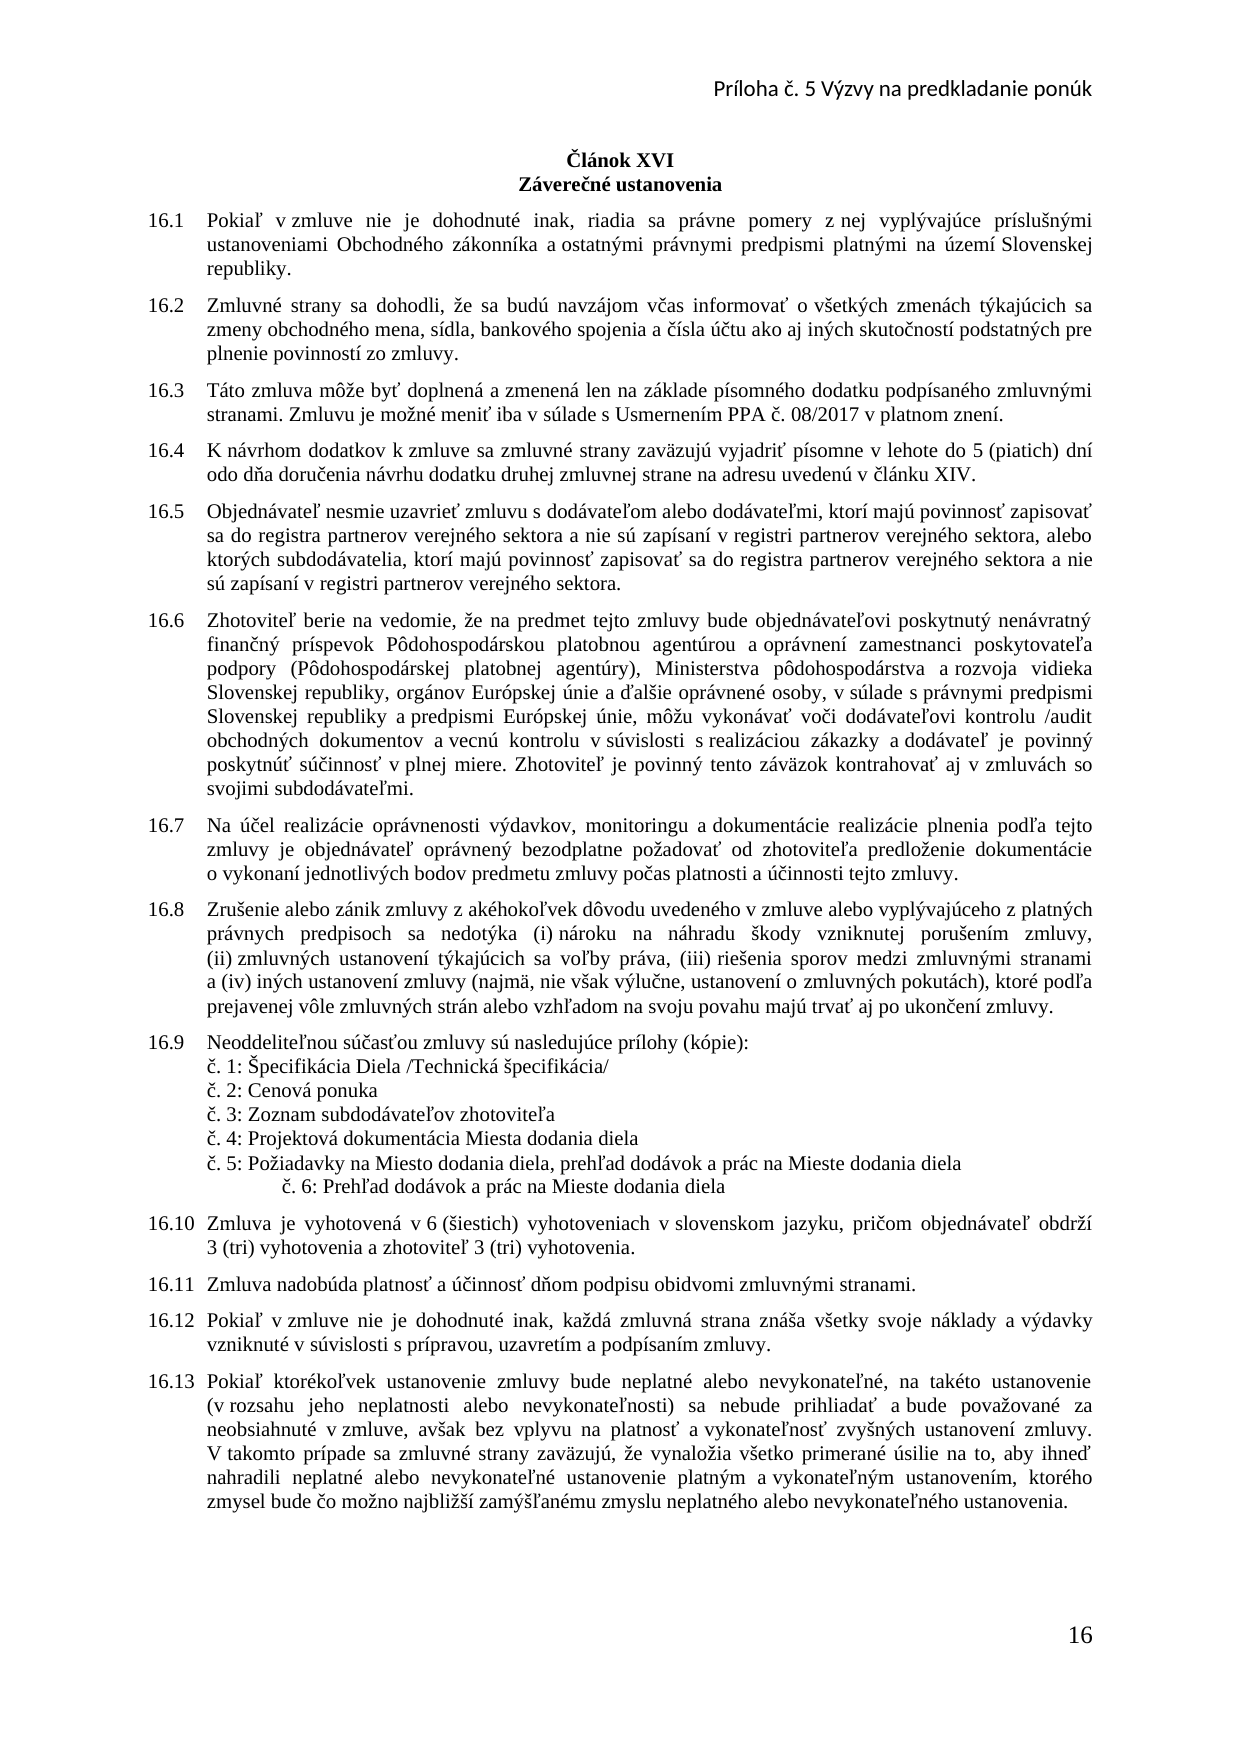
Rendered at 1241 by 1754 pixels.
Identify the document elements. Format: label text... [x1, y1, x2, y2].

list Zrušenie alebo zánik zmluvy z akéhokoľvek dôvodu uvedeného v zmluve alebo vyplývajúceho z platných právnych predpisoch sa nedotýka (i) nároku na náhradu škody vzniknutej porušením zmluvy, (ii) zmluvných ustanovení týkajúcich sa voľby práva, (iii) riešenia sporov medzi zmluvnými stranami a (iv) iných ustanovení zmluvy (najmä, nie však výlučne, ustanovení o zmluvných pokutách), ktoré podľa prejavenej vôle zmluvných strán alebo vzhľadom na svoju povahu majú trvať aj po ukončení zmluvy. [148, 897, 1093, 1018]
text Záverečné ustanovenia [148, 172, 1093, 196]
list Na účel realizácie oprávnenosti výdavkov, monitoringu a dokumentácie realizácie plnenia podľa tejto zmluvy je objednávateľ oprávnený bezodplatne požadovať od zhotoviteľa predloženie dokumentácie o vykonaní jednotlivých bodov predmetu zmluvy počas platnosti a účinnosti tejto zmluvy. [148, 813, 1093, 885]
text č. 5: Požiadavky na Miesto dodania diela, prehľad dodávok a prác na Mieste dodania diela [207, 1150, 1093, 1174]
list Objednávateľ nesmie uzavrieť zmluvu s dodávateľom alebo dodávateľmi, ktorí majú povinnosť zapisovať sa do registra partnerov verejného sektora a nie sú zapísaní v registri partnerov verejného sektora, alebo ktorých subdodávatelia, ktorí majú povinnosť zapisovať sa do registra partnerov verejného sektora a nie sú zapísaní v registri partnerov verejného sektora. [148, 499, 1093, 595]
list Zhotoviteľ berie na vedomie, že na predmet tejto zmluvy bude objednávateľovi poskytnutý nenávratný finančný príspevok Pôdohospodárskou platobnou agentúrou a oprávnení zamestnanci poskytovateľa podpory (Pôdohospodárskej platobnej agentúry), Ministerstva pôdohospodárstva a rozvoja vidieka Slovenskej republiky, orgánov Európskej únie a ďalšie oprávnené osoby, v súlade s právnymi predpismi Slovenskej republiky a predpismi Európskej únie, môžu vykonávať voči dodávateľovi kontrolu /audit obchodných dokumentov a vecnú kontrolu v súvislosti s realizáciou zákazky a dodávateľ je povinný poskytnúť súčinnosť v plnej miere. Zhotoviteľ je povinný tento záväzok kontrahovať aj v zmluvách so svojimi subdodávateľmi. [148, 608, 1093, 800]
text č. 6: Prehľad dodávok a prác na Mieste dodania diela [223, 1174, 1093, 1198]
text č. 4: Projektová dokumentácia Miesta dodania diela [207, 1126, 1093, 1150]
list č. 1: Špecifikácia Diela /Technická špecifikácia/ [191, 1054, 1093, 1078]
text č. 3: Zoznam subdodávateľov zhotoviteľa [207, 1102, 1093, 1126]
list Pokiaľ v zmluve nie je dohodnuté inak, riadia sa právne pomery z nej vyplývajúce príslušnými ustanoveniami Obchodného zákonníka a ostatnými právnymi predpismi platnými na území Slovenskej republiky. [148, 208, 1093, 280]
list Neoddeliteľnou súčasťou zmluvy sú nasledujúce prílohy (kópie): [148, 1030, 1093, 1054]
list K návrhom dodatkov k zmluve sa zmluvné strany zaväzujú vyjadriť písomne v lehote do 5 (piatich) dní odo dňa doručenia návrhu dodatku druhej zmluvnej strane na adresu uvedenú v článku XIV. [148, 438, 1093, 486]
list Zmluvné strany sa dohodli, že sa budú navzájom včas informovať o všetkých zmenách týkajúcich sa zmeny obchodného mena, sídla, bankového spojenia a čísla účtu ako aj iných skutočností podstatných pre plnenie povinností zo zmluvy. [148, 293, 1093, 365]
list Zmluva je vyhotovená v 6 (šiestich) vyhotoveniach v slovenskom jazyku, pričom objednávateľ obdrží 3 (tri) vyhotovenia a zhotoviteľ 3 (tri) vyhotovenia. [148, 1211, 1093, 1259]
list Pokiaľ v zmluve nie je dohodnuté inak, každá zmluvná strana znáša všetky svoje náklady a výdavky vzniknuté v súvislosti s prípravou, uzavretím a podpísaním zmluvy. [148, 1308, 1093, 1356]
list Zmluva nadobúda platnosť a účinnosť dňom podpisu obidvomi zmluvnými stranami. [148, 1272, 1093, 1296]
list Táto zmluva môže byť doplnená a zmenená len na základe písomného dodatku podpísaného zmluvnými stranami. Zmluvu je možné meniť iba v súlade s Usmernením PPA č. 08/2017 v platnom znení. [148, 378, 1093, 426]
text č. 2: Cenová ponuka [207, 1078, 1093, 1102]
list Pokiaľ ktorékoľvek ustanovenie zmluvy bude neplatné alebo nevykonateľné, na takéto ustanovenie (v rozsahu jeho neplatnosti alebo nevykonateľnosti) sa nebude prihliadať a bude považované za neobsiahnuté v zmluve, avšak bez vplyvu na platnosť a vykonateľnosť zvyšných ustanovení zmluvy. V takomto prípade sa zmluvné strany zaväzujú, že vynaložia všetko primerané úsilie na to, aby ihneď nahradili neplatné alebo nevykonateľné ustanovenie platným a vykonateľným ustanovením, ktorého zmysel bude čo možno najbližší zamýšľanému zmyslu neplatného alebo nevykonateľného ustanovenia. [148, 1369, 1093, 1513]
text Článok XVI [148, 148, 1093, 172]
